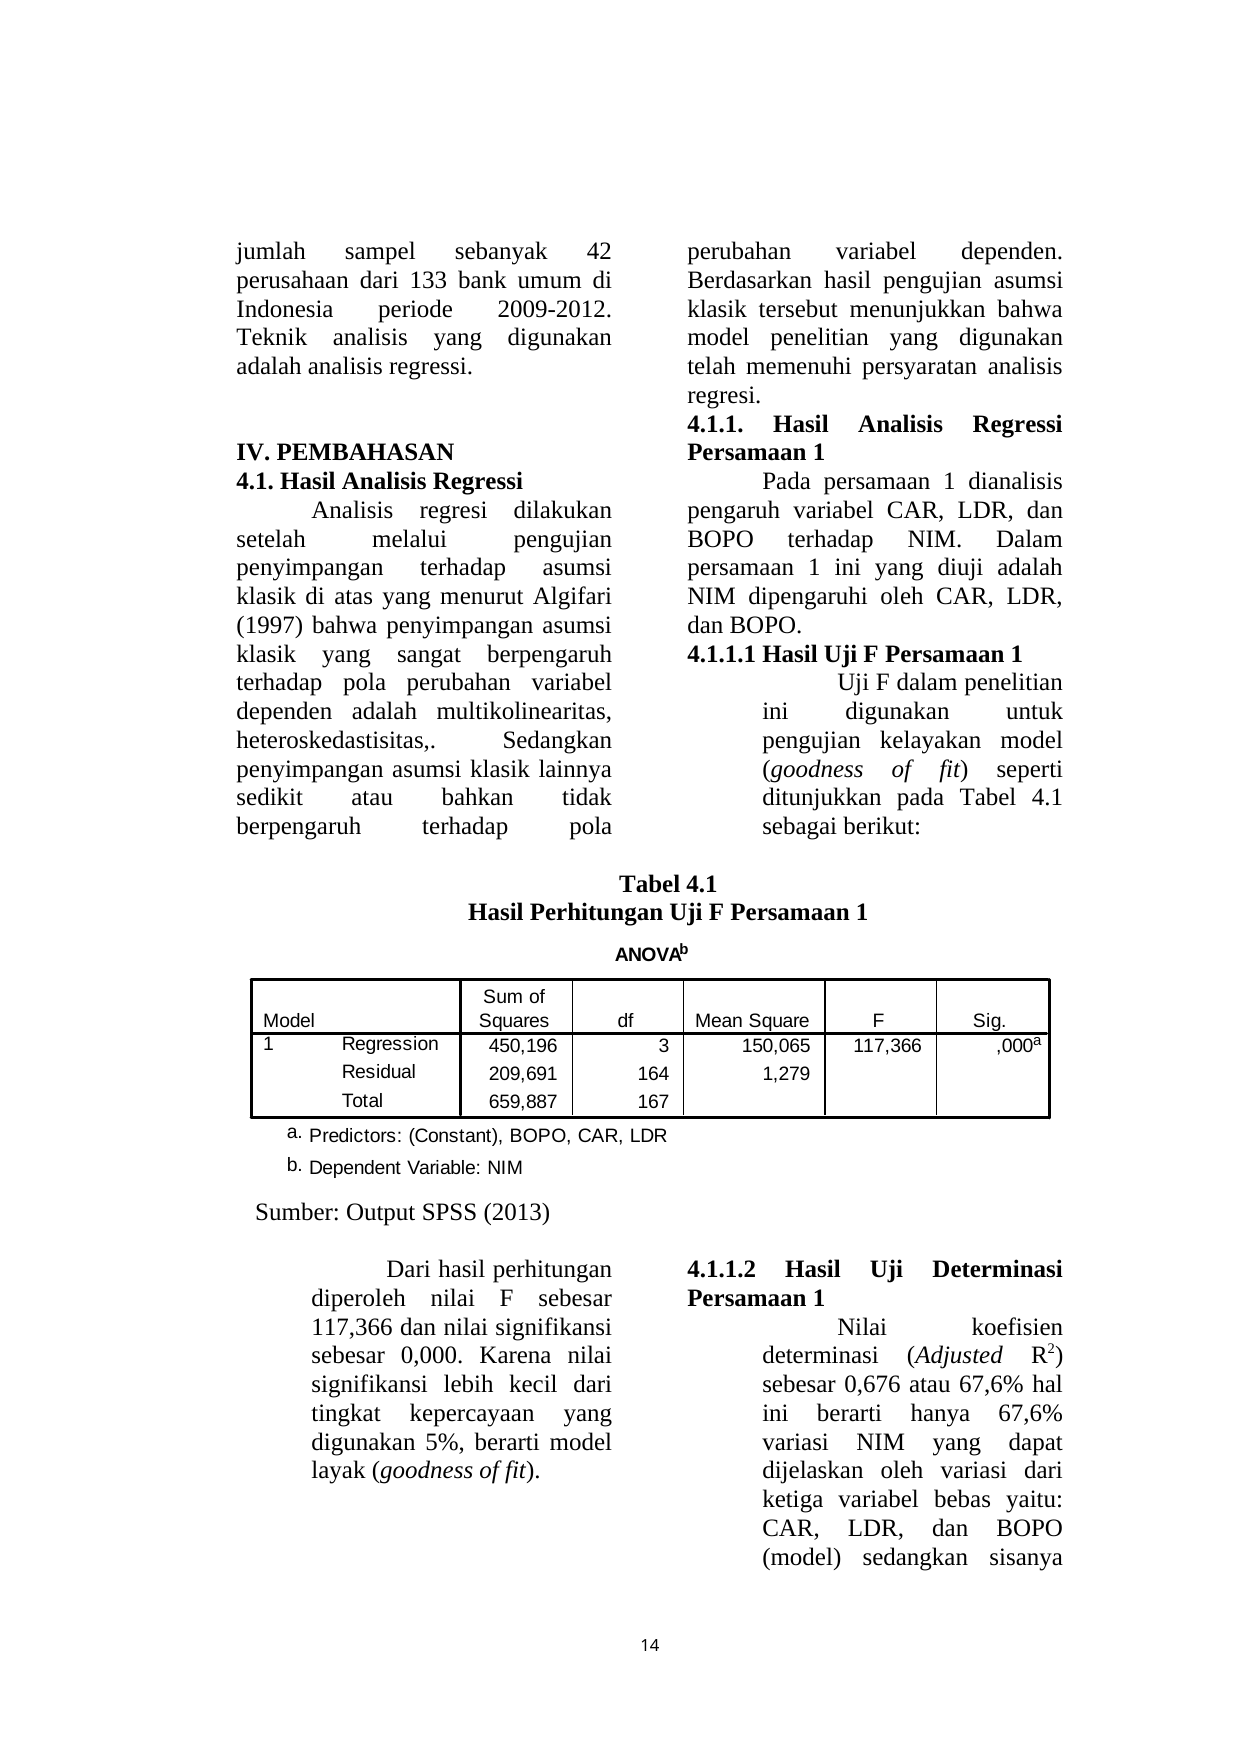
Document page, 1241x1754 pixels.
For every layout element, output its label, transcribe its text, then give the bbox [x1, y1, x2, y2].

text IV. PEMBAHASAN [236, 437, 612, 466]
text 4.1.1.1 Hasil Uji F Persamaan 1 [687, 639, 1063, 667]
text Analisis regresi dilakukan setelah melalui pengujian penyimpangan terhadap asumsi klasik di atas yang menurut Algifari (1997) bahwa penyimpangan asumsi klasik yang sangat berpengaruh terhadap pola perubahan variabel dependen adalah multikolinearitas, heteroskedastisitas,. Sedangkan penyimpangan asumsi klasik lainnya sedikit atau bahkan tidak berpengaruh terhadap pola perubahan variabel dependen. Berdasarkan hasil pengujian asumsi klasik tersebut menunjukkan bahwa model penelitian yang digunakan telah memenuhi persyaratan analisis regresi. [687, 236, 1063, 409]
text Analisis regresi dilakukan setelah melalui pengujian penyimpangan terhadap asumsi klasik di atas yang menurut Algifari (1997) bahwa penyimpangan asumsi klasik yang sangat berpengaruh terhadap pola perubahan variabel dependen adalah multikolinearitas, heteroskedastisitas,. Sedangkan penyimpangan asumsi klasik lainnya sedikit atau bahkan tidak berpengaruh terhadap pola perubahan variabel dependen. Berdasarkan hasil pengujian asumsi klasik tersebut menunjukkan bahwa model penelitian yang digunakan telah memenuhi persyaratan analisis regresi. [236, 495, 612, 840]
text Tabel 4.1 [273, 869, 1063, 897]
text Pada persamaan 1 dianalisis pengaruh variabel CAR, LDR, dan BOPO terhadap NIM. Dalam persamaan 1 ini yang diuji adalah NIM dipengaruhi oleh CAR, LDR, dan BOPO. [687, 466, 1063, 639]
text Hasil Perhitungan Uji F Persamaan 1 [273, 897, 1063, 926]
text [236, 236, 612, 380]
text Uji F dalam penelitian ini digunakan untuk pengujian kelayakan model (goodness of fit) seperti ditunjukkan pada Tabel 4.1 sebagai berikut: [762, 667, 1063, 840]
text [762, 1312, 1063, 1570]
text Sumber: Output SPSS (2013) [236, 1197, 1063, 1225]
text 4.1.1.2 Hasil Uji Determinasi Persamaan 1 [687, 1254, 1063, 1312]
text Dari hasil perhitungan diperoleh nilai F sebesar 117,366 dan nilai signifikansi sebesar 0,000. Karena nilai signifikansi lebih kecil dari tingkat kepercayaan yang digunakan 5%, berarti model layak (goodness of fit). [311, 1254, 612, 1484]
text 4.1. Hasil Analisis Regressi [236, 466, 612, 495]
text 4.1.1. Hasil Analisis Regressi Persamaan 1 [687, 409, 1063, 466]
